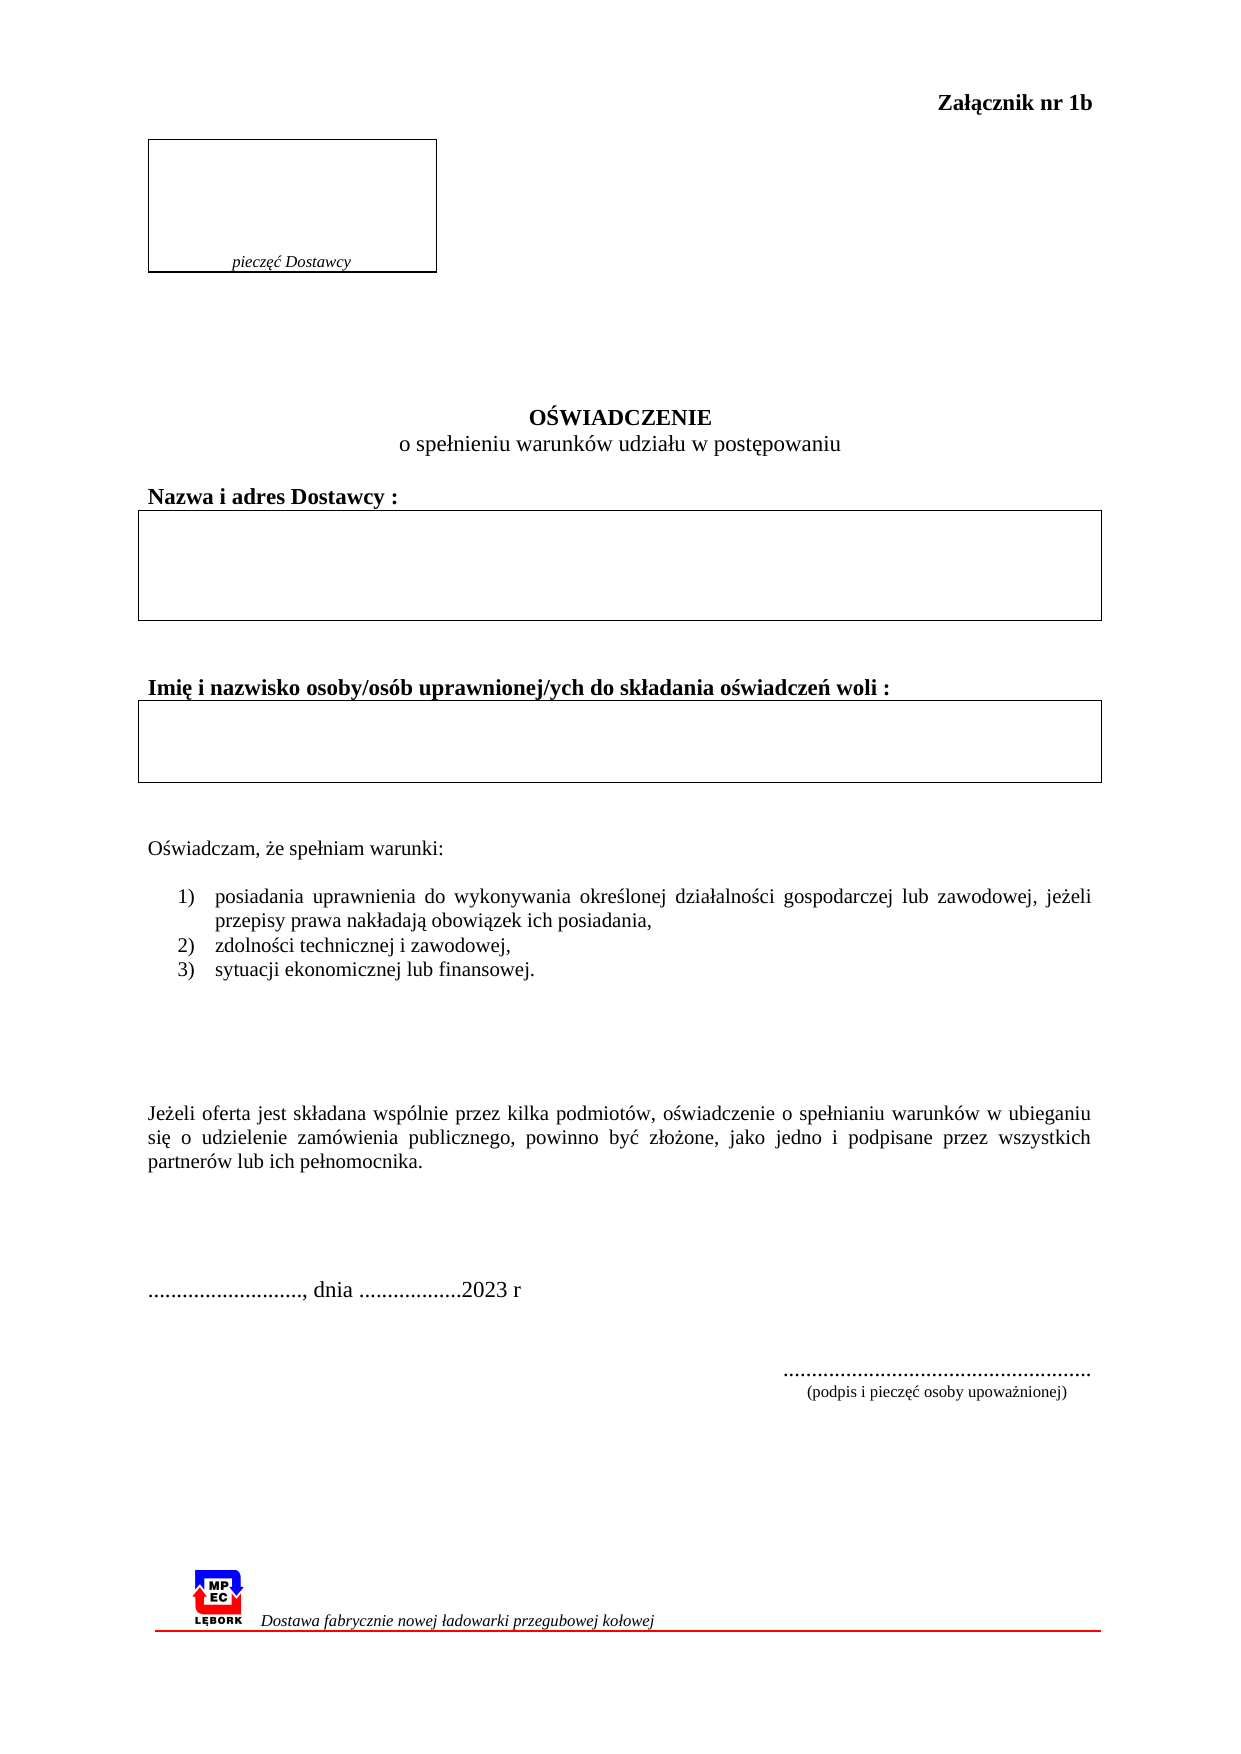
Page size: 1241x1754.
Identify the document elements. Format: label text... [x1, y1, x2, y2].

text Nazwa i adres Dostawcy : [148, 483, 1092, 509]
text ..........................., dnia ..................2023 r [148, 1276, 1093, 1303]
picture [192, 1570, 244, 1626]
text Załącznik nr 1b [148, 89, 1093, 115]
list posiadania uprawnienia do wykonywania określonej działalności gospodarczej lub zawodowej, jeżeli przepisy prawa nakładają obowiązek ich posiadania, [177, 884, 1092, 932]
list zdolności technicznej i zawodowej, [177, 932, 1092, 957]
text Jeżeli oferta jest składana wspólnie przez kilka podmiotów, oświadczenie o spełnianiu warunków w ubieganiu się o udzielenie zamówienia publicznego, powinno być złożone, jako jedno i podpisane przez wszystkich partnerów lub ich pełnomocnika. [148, 1101, 1092, 1173]
text ...................................................... [148, 1355, 1093, 1382]
text Imię i nazwisko osoby/osób uprawnionej/ych do składania oświadczeń woli : [148, 674, 1092, 700]
table_header pieczęć Dostawcy [149, 140, 436, 271]
text o spełnieniu warunków udziału w postępowaniu [148, 431, 1093, 457]
text (podpis i pieczęć osoby upoważnionej) [148, 1382, 1092, 1401]
text OŚWIADCZENIE [148, 404, 1093, 431]
list sytuacji ekonomicznej lub finansowej. [177, 957, 1092, 981]
text Oświadczam, że spełniam warunki: [148, 836, 1092, 860]
